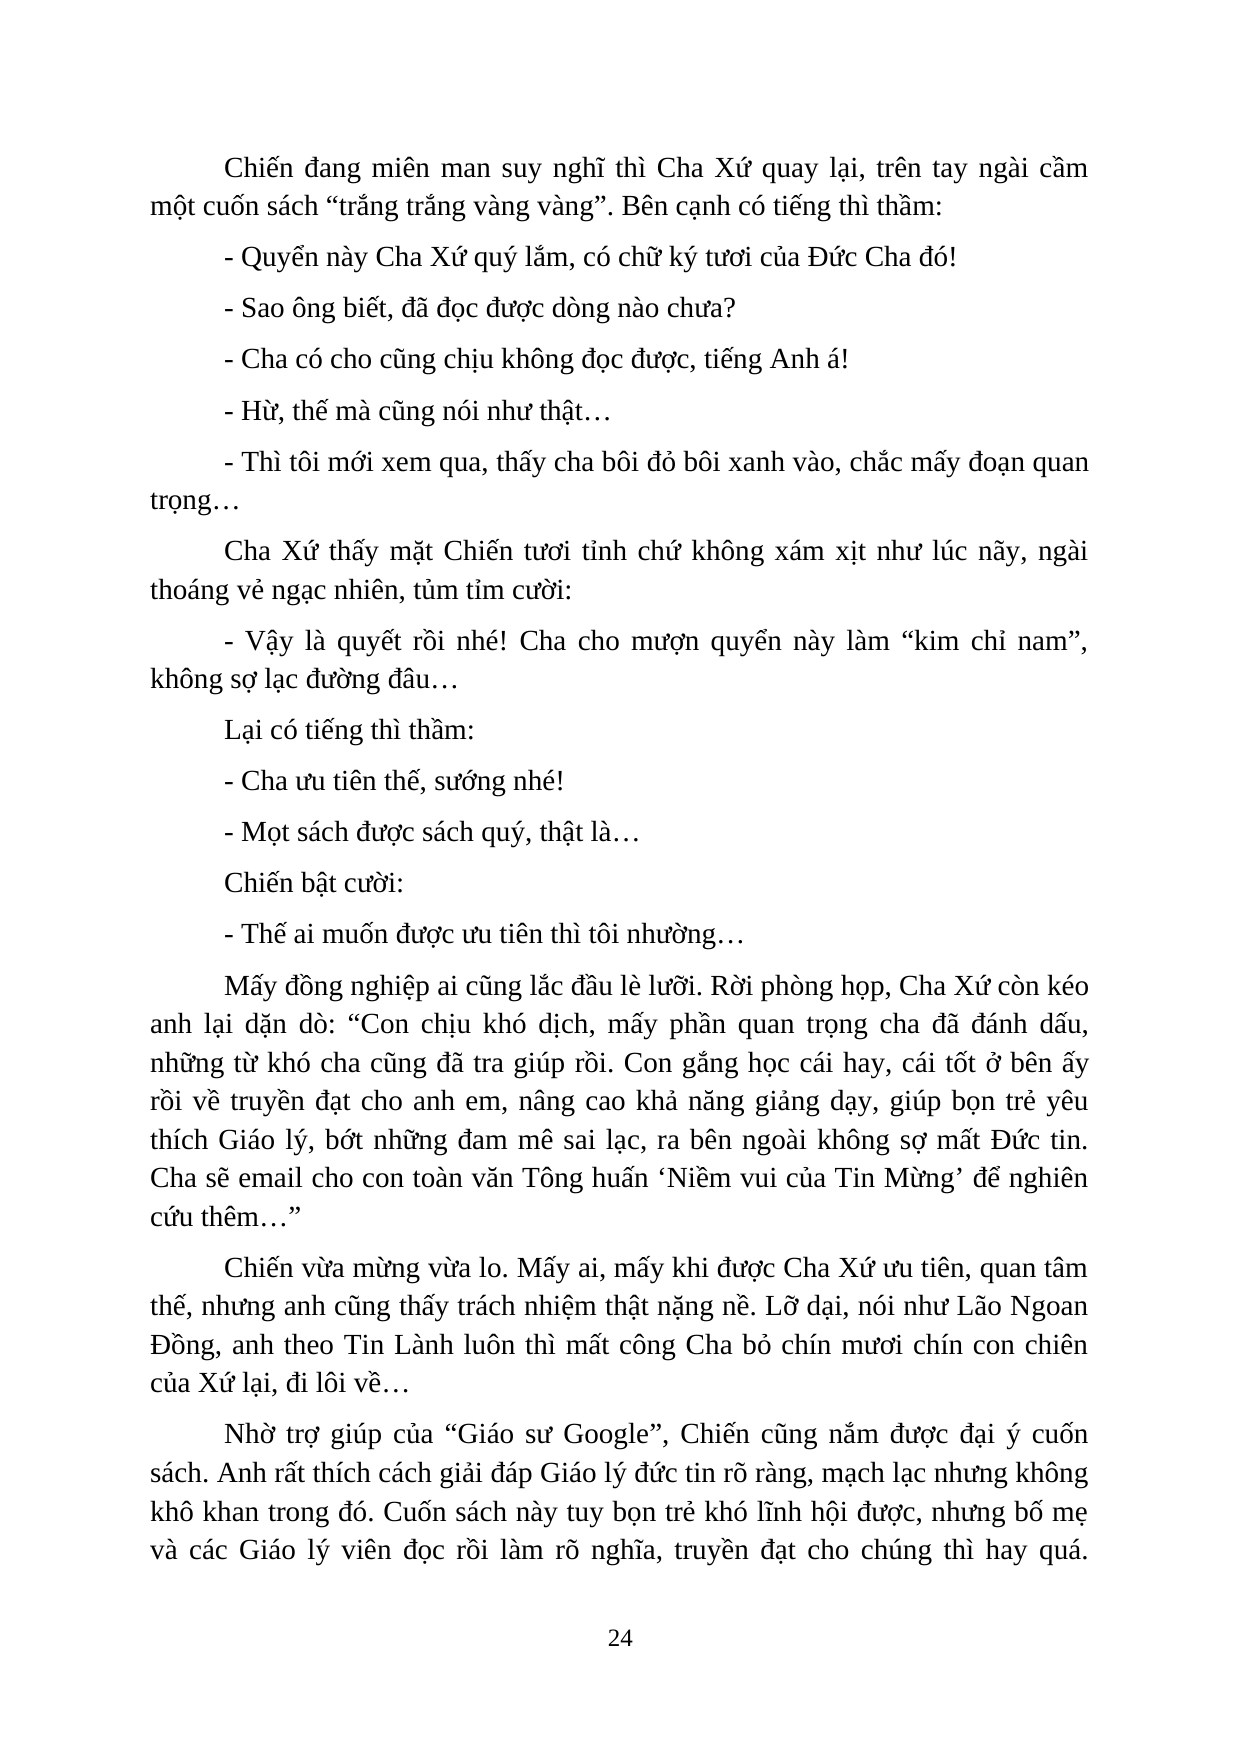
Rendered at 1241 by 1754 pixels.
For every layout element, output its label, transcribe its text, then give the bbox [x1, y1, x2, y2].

text Lại có tiếng thì thầm: [150, 712, 1090, 746]
text - Mọt sách được sách quý, thật là… [150, 814, 1090, 848]
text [150, 1417, 1090, 1566]
text Cha Xứ thấy mặt Chiến tươi tỉnh chứ không xám xịt như lúc nãy, ngài thoáng vẻ ngạc nhiên, tủm tỉm cười: [150, 533, 1090, 605]
text Chiến vừa mừng vừa lo. Mấy ai, mấy khi được Cha Xứ ưu tiên, quan tâm thế, nhưng anh cũng thấy trách nhiệm thật nặng nề. Lỡ dại, nói như Lão Ngoan Đồng, anh theo Tin Lành luôn thì mất công Cha bỏ chín mươi chín con chiên của Xứ lại, đi lôi về… [150, 1250, 1090, 1399]
text - Hừ, thế mà cũng nói như thật… [150, 393, 1090, 426]
text Mấy đồng nghiệp ai cũng lắc đầu lè lưỡi. Rời phòng họp, Cha Xứ còn kéo anh lại dặn dò: “Con chịu khó dịch, mấy phần quan trọng cha đã đánh dấu, những từ khó cha cũng đã tra giúp rồi. Con gắng học cái hay, cái tốt ở bên ấy rồi về truyền đạt cho anh em, nâng cao khả năng giảng dạy, giúp bọn trẻ yêu thích Giáo lý, bớt những đam mê sai lạc, ra bên ngoài không sợ mất Đức tin. Cha sẽ email cho con toàn văn Tông huấn ‘Niềm vui của Tin Mừng’ để nghiên cứu thêm…” [150, 968, 1090, 1232]
text Chiến bật cười: [150, 866, 1090, 899]
text Chiến đang miên man suy nghĩ thì Cha Xứ quay lại, trên tay ngài cầm một cuốn sách “trắng trắng vàng vàng”. Bên cạnh có tiếng thì thầm: [150, 150, 1090, 222]
text - Quyển này Cha Xứ quý lắm, có chữ ký tươi của Đức Cha đó! [150, 239, 1090, 273]
text - Thì tôi mới xem qua, thấy cha bôi đỏ bôi xanh vào, chắc mấy đoạn quan trọng… [150, 444, 1090, 516]
text - Cha ưu tiên thế, sướng nhé! [150, 763, 1090, 797]
text - Vậy là quyết rồi nhé! Cha cho mượn quyển này làm “kim chỉ nam”, không sợ lạc đường đâu… [150, 623, 1090, 695]
text - Cha có cho cũng chịu không đọc được, tiếng Anh á! [150, 342, 1090, 375]
text - Sao ông biết, đã đọc được dòng nào chưa? [150, 291, 1090, 324]
text - Thế ai muốn được ưu tiên thì tôi nhường… [150, 917, 1090, 950]
